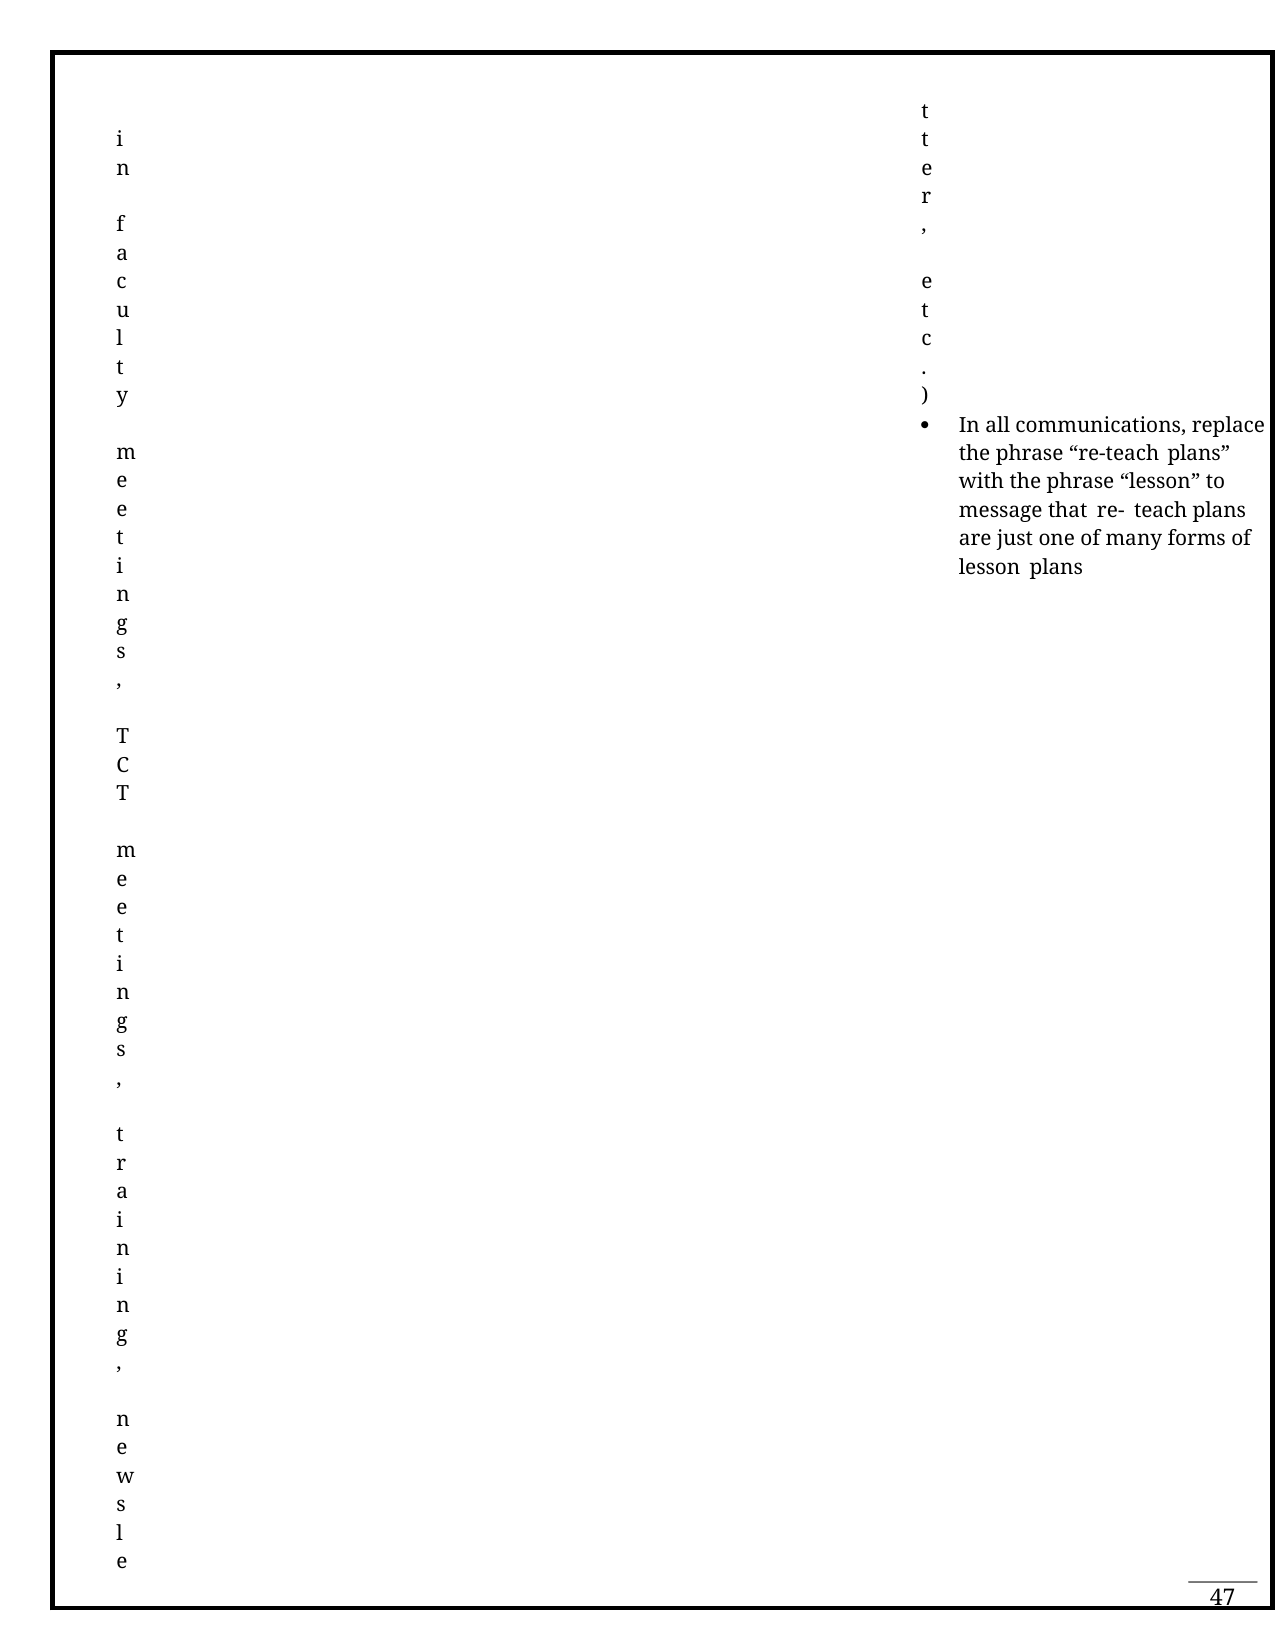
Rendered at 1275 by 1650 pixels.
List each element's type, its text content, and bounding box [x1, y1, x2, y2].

picture [1176, 1581, 1269, 1606]
list In all communications, replace the phrase “re-teach plans” with the phrase “lesson” to message that re- teach plans are just one of many forms of lesson plans [921, 410, 1268, 580]
